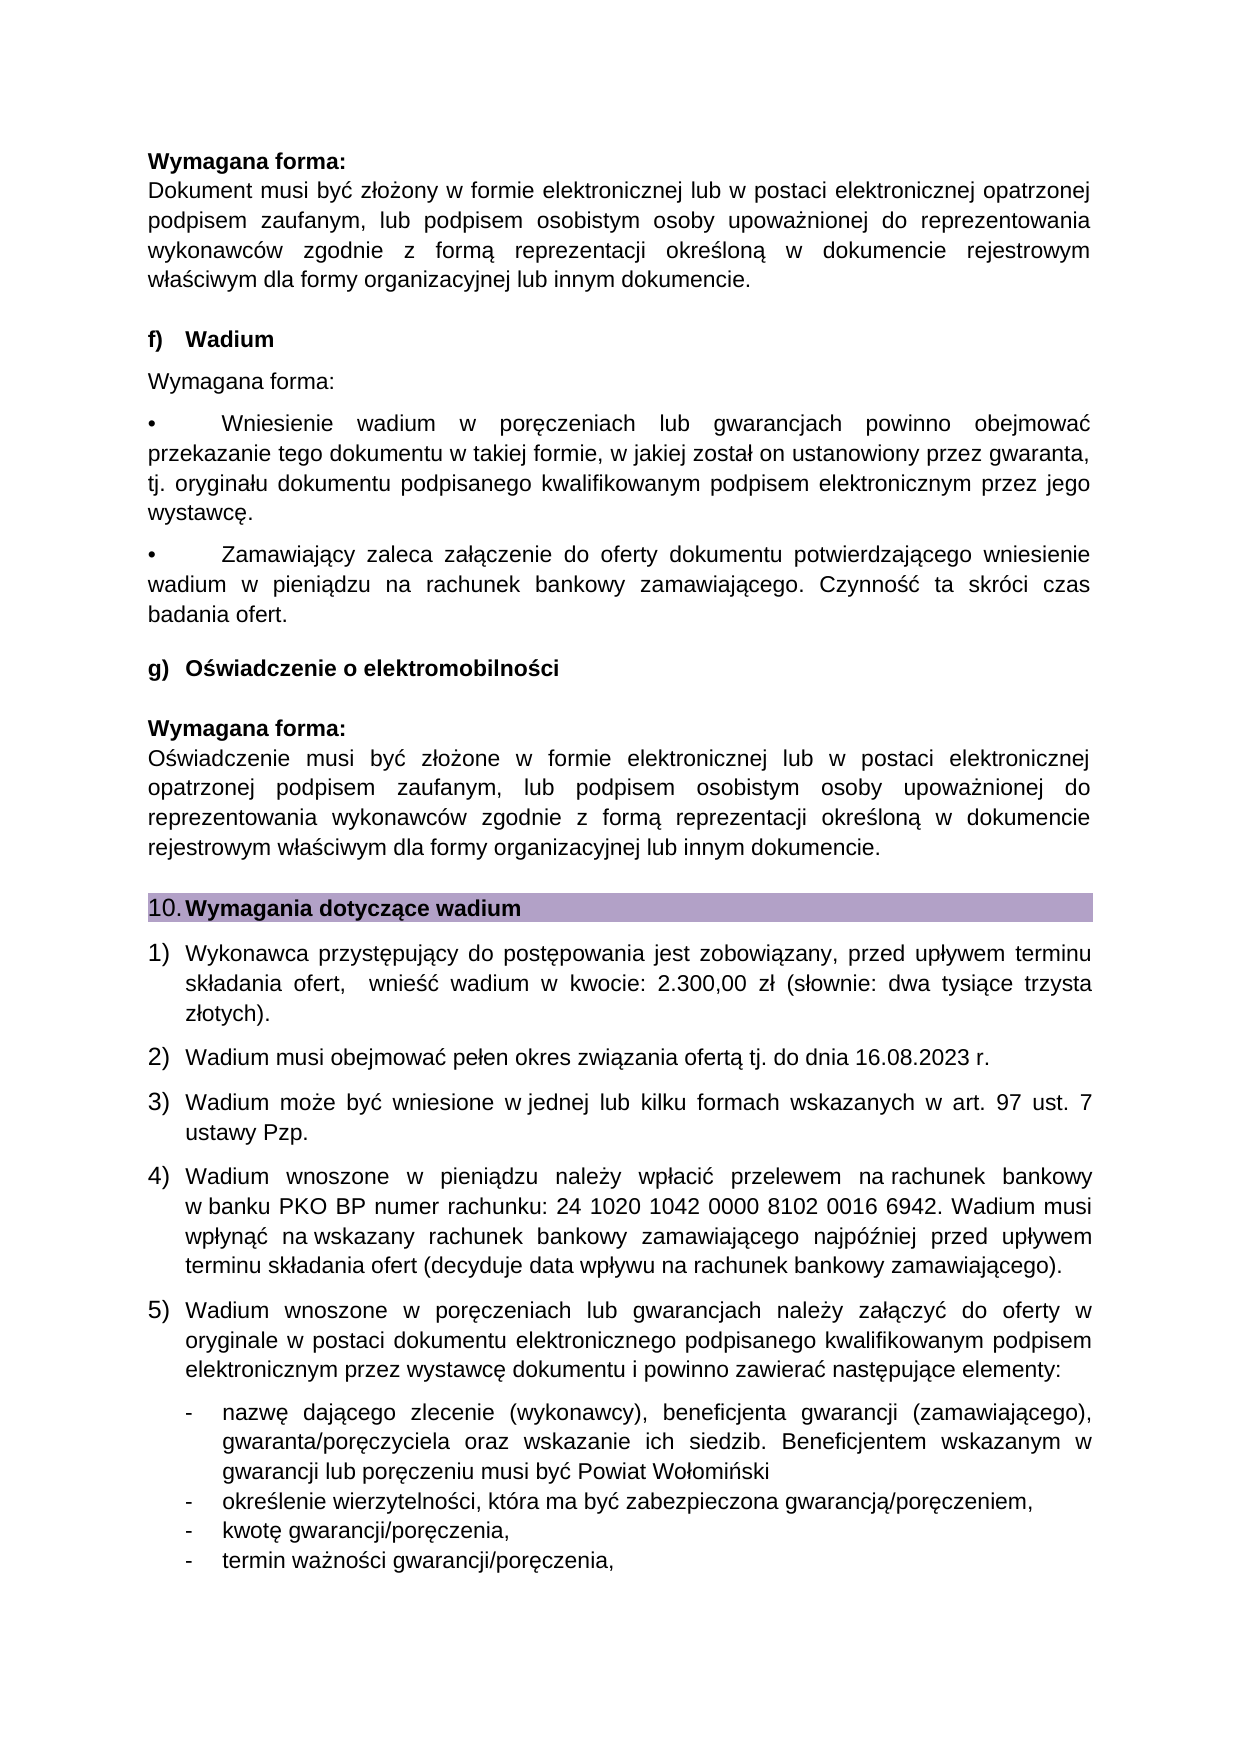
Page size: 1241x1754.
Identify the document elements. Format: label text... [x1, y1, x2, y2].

text • Wniesienie wadium w poręczeniach lub gwarancjach powinno obejmować przekazanie tego dokumentu w takiej formie, w jakiej został on ustanowiony przez gwaranta, tj. oryginału dokumentu podpisanego kwalifikowanym podpisem elektronicznym przez jego wystawcę. [148, 410, 1091, 526]
list Wykonawca przystępujący do postępowania jest zobowiązany, przed upływem terminu składania ofert, wnieść wadium w kwocie: 2.300,00 zł (słownie: dwa tysiące trzysta złotych). [148, 938, 1093, 1026]
list Wadium wnoszone w poręczeniach lub gwarancjach należy załączyć do oferty w oryginale w postaci dokumentu elektronicznego podpisanego kwalifikowanym podpisem elektronicznym przez wystawcę dokumentu i powinno zawierać następujące elementy: [148, 1294, 1093, 1383]
list kwotę gwarancji/poręczenia, [185, 1517, 1093, 1544]
list Wymagania dotyczące wadium [148, 893, 1093, 922]
text Dokument musi być złożony w formie elektronicznej lub w postaci elektronicznej opatrzonej podpisem zaufanym, lub podpisem osobistym osoby upoważnionej do reprezentowania wykonawców zgodnie z formą reprezentacji określoną w dokumencie rejestrowym właściwym dla formy organizacyjnej lub innym dokumencie. [148, 177, 1091, 293]
text Oświadczenie musi być złożone w formie elektronicznej lub w postaci elektronicznej opatrzonej podpisem zaufanym, lub podpisem osobistym osoby upoważnionej do reprezentowania wykonawców zgodnie z formą reprezentacji określoną w dokumencie rejestrowym właściwym dla formy organizacyjnej lub innym dokumencie. [148, 744, 1091, 860]
text Wymagana forma: [148, 368, 1091, 394]
text Wymagana forma: [148, 148, 1091, 174]
list termin ważności gwarancji/poręczenia, [185, 1547, 1093, 1573]
list Wadium musi obejmować pełen okres związania ofertą tj. do dnia 16.08.2023 r. [148, 1042, 1093, 1071]
list nazwę dającego zlecenie (wykonawcy), beneficjenta gwarancji (zamawiającego), gwaranta/poręczyciela oraz wskazanie ich siedzib. Beneficjentem wskazanym w gwarancji lub poręczeniu musi być Powiat Wołomiński [185, 1398, 1093, 1484]
list określenie wierzytelności, która ma być zabezpieczona gwarancją/poręczeniem, [185, 1488, 1093, 1514]
list Wadium wnoszone w pieniądzu należy wpłacić przelewem na rachunek bankowy w banku PKO BP numer rachunku: 24 1020 1042 0000 8102 0016 6942. Wadium musi wpłynąć na wskazany rachunek bankowy zamawiającego najpóźniej przed upływem terminu składania ofert (decyduje data wpływu na rachunek bankowy zamawiającego). [148, 1161, 1093, 1279]
text Wymagana forma: [148, 715, 1091, 741]
list Wadium może być wniesione w jednej lub kilku formach wskazanych w art. 97 ust. 7 ustawy Pzp. [148, 1087, 1093, 1145]
text • Zamawiający zaleca załączenie do oferty dokumentu potwierdzającego wniesienie wadium w pieniądzu na rachunek bankowy zamawiającego. Czynność ta skróci czas badania ofert. [148, 541, 1091, 627]
list Wadium [148, 326, 1091, 352]
list Oświadczenie o elektromobilności [148, 655, 1104, 682]
